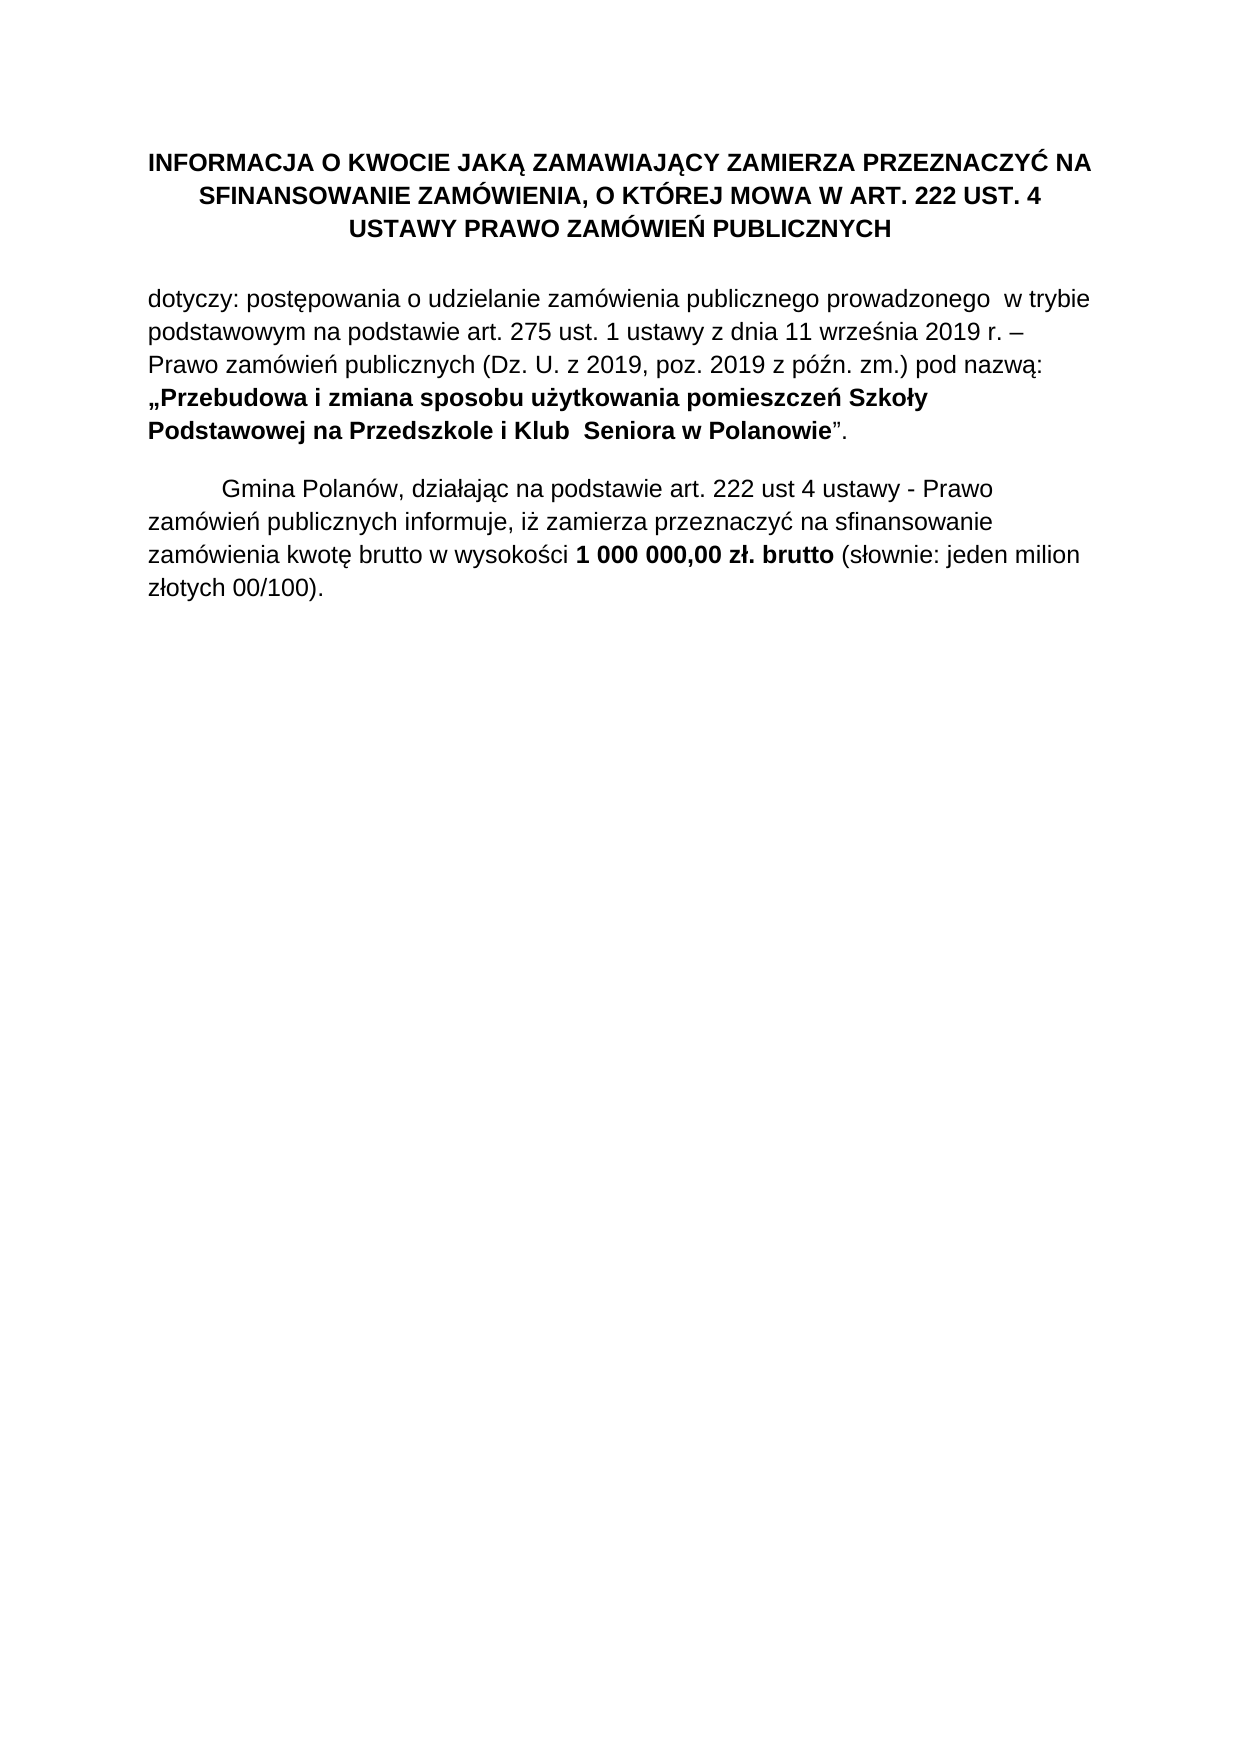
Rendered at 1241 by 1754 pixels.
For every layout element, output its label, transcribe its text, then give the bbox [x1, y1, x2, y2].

text INFORMACJA O KWOCIE JAKĄ ZAMAWIAJĄCY ZAMIERZA PRZEZNACZYĆ NA SFINANSOWANIE ZAMÓWIENIA, O KTÓREJ MOWA W ART. 222 UST. 4 USTAWY PRAWO ZAMÓWIEŃ PUBLICZNYCH [148, 148, 1093, 242]
text dotyczy: postępowania o udzielanie zamówienia publicznego prowadzonego w trybie podstawowym na podstawie art. 275 ust. 1 ustawy z dnia 11 września 2019 r. – Prawo zamówień publicznych (Dz. U. z 2019, poz. 2019 z późn. zm.) pod nazwą: „Przebudowa i zmiana sposobu użytkowania pomieszczeń Szkoły Podstawowej na Przedszkole i Klub Seniora w Polanowie”. [148, 284, 1093, 445]
text Gmina Polanów, działając na podstawie art. 222 ust 4 ustawy - Prawo zamówień publicznych informuje, iż zamierza przeznaczyć na sfinansowanie zamówienia kwotę brutto w wysokości 1 000 000,00 zł. brutto (słownie: jeden milion złotych 00/100). [148, 474, 1093, 602]
